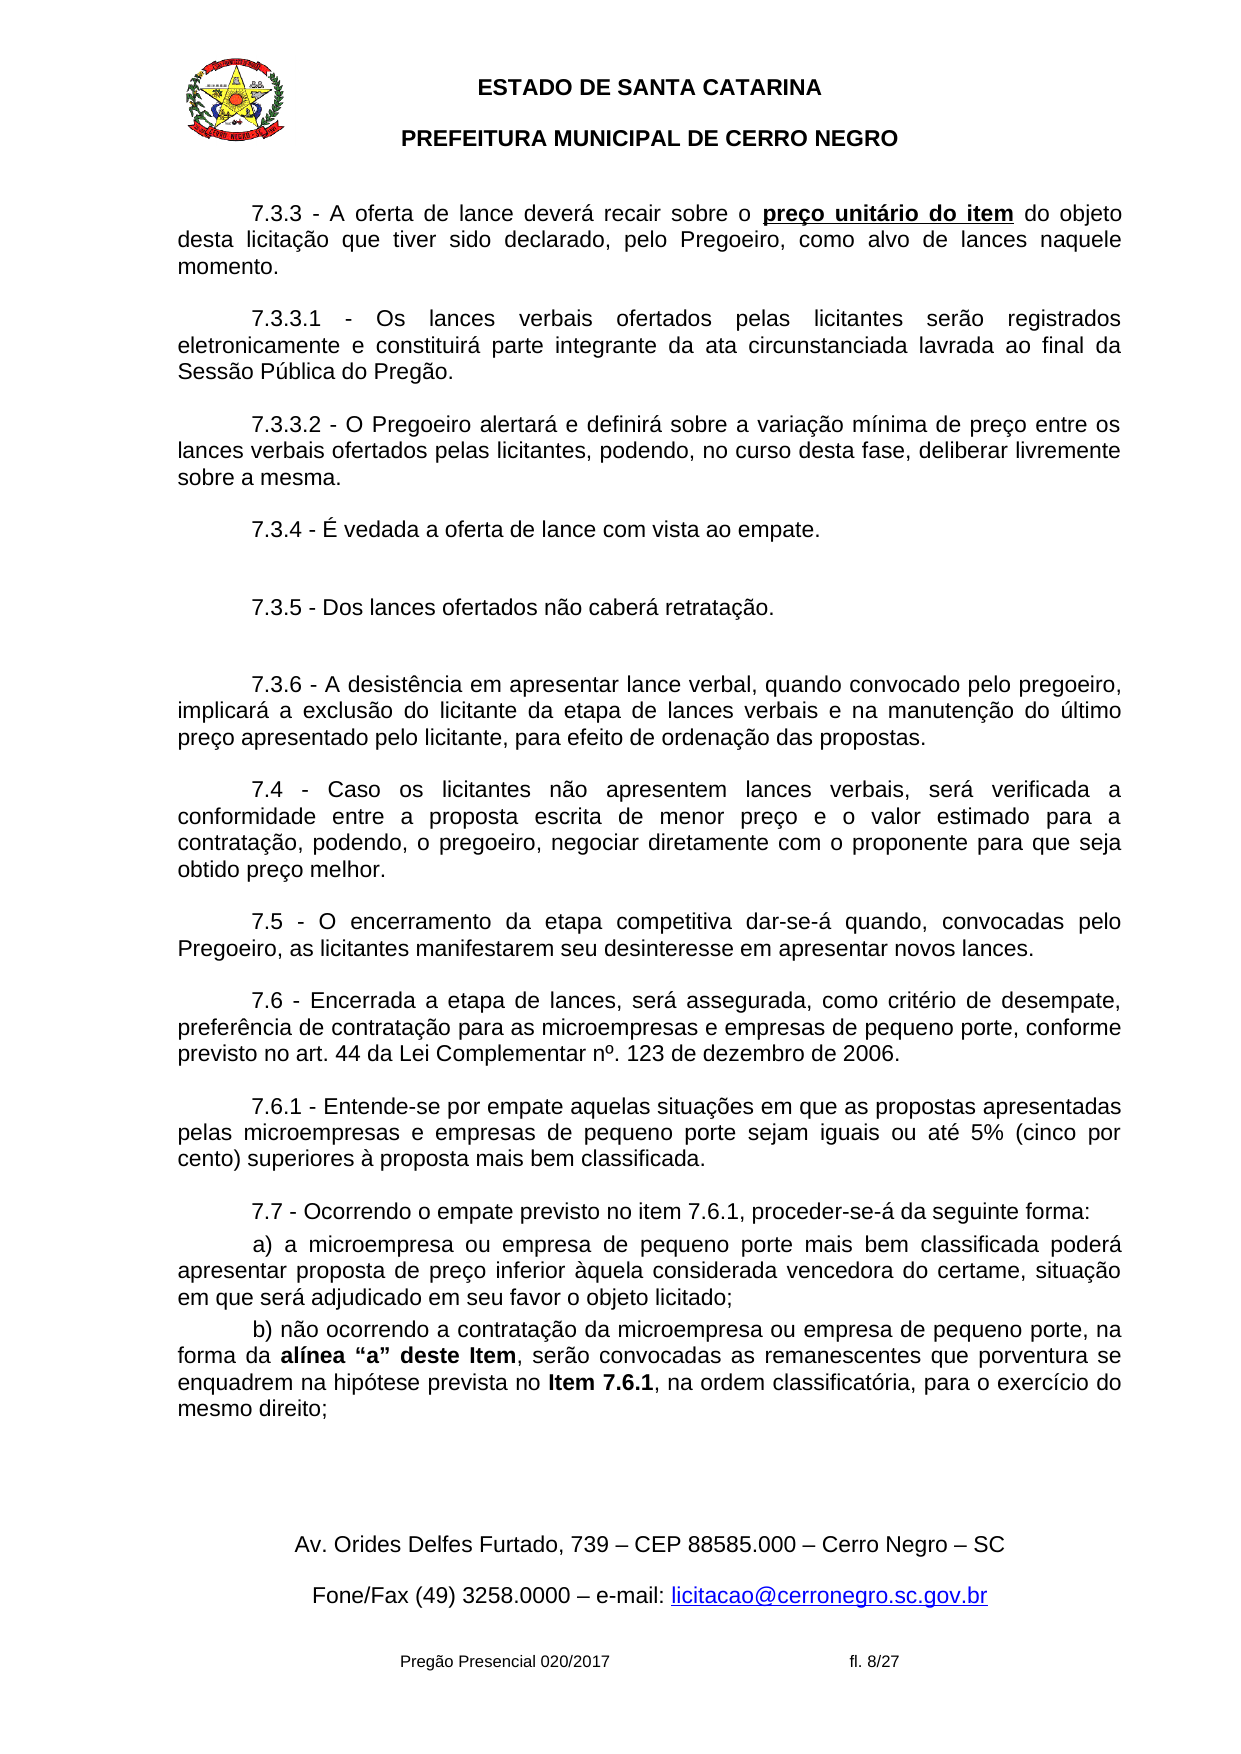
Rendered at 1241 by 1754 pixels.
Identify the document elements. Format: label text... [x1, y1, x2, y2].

text 7.6 - Encerrada a etapa de lances, será assegurada, como critério de desempate, preferência de contratação para as microempresas e empresas de pequeno porte, conforme previsto no art. 44 da Lei Complementar nº. 123 de dezembro de 2006. [177, 987, 1122, 1066]
text 7.3.4 - É vedada a oferta de lance com vista ao empate. [177, 516, 1122, 543]
text 7.5 - O encerramento da etapa competitiva dar-se-á quando, convocadas pelo Pregoeiro, as licitantes manifestarem seu desinteresse em apresentar novos lances. [177, 908, 1122, 961]
text 7.3.3 - A oferta de lance deverá recair sobre o preço unitário do item do objeto desta licitação que tiver sido declarado, pelo Pregoeiro, como alvo de lances naquele momento. [177, 200, 1122, 279]
text 7.7 - Ocorrendo o empate previsto no item 7.6.1, proceder-se-á da seguinte forma: [177, 1198, 1122, 1224]
text 7.3.3.2 - O Pregoeiro alertará e definirá sobre a variação mínima de preço entre os lances verbais ofertados pelas licitantes, podendo, no curso desta fase, deliberar livremente sobre a mesma. [177, 411, 1122, 490]
text a) a microempresa ou empresa de pequeno porte mais bem classificada poderá apresentar proposta de preço inferior àquela considerada vencedora do certame, situação em que será adjudicado em seu favor o objeto licitado; [177, 1231, 1122, 1310]
text 7.3.5 - Dos lances ofertados não caberá retratação. [177, 594, 1122, 620]
text 7.3.6 - A desistência em apresentar lance verbal, quando convocado pelo pregoeiro, implicará a exclusão do licitante da etapa de lances verbais e na manutenção do último preço apresentado pelo licitante, para efeito de ordenação das propostas. [177, 671, 1122, 750]
text 7.4 - Caso os licitantes não apresentem lances verbais, será verificada a conformidade entre a proposta escrita de menor preço e o valor estimado para a contratação, podendo, o pregoeiro, negociar diretamente com o proponente para que seja obtido preço melhor. [177, 776, 1122, 882]
text 7.3.3.1 - Os lances verbais ofertados pelas licitantes serão registrados eletronicamente e constituirá parte integrante da ata circunstanciada lavrada ao final da Sessão Pública do Pregão. [177, 305, 1122, 384]
text b) não ocorrendo a contratação da microempresa ou empresa de pequeno porte, na forma da alínea “a” deste Item, serão convocadas as remanescentes que porventura se enquadrem na hipótese prevista no Item 7.6.1, na ordem classificatória, para o exercício do mesmo direito; [177, 1316, 1122, 1421]
text 7.6.1 - Entende-se por empate aquelas situações em que as propostas apresentadas pelas microempresas e empresas de pequeno porte sejam iguais ou até 5% (cinco por cento) superiores à proposta mais bem classificada. [177, 1093, 1122, 1172]
picture [177, 55, 296, 146]
